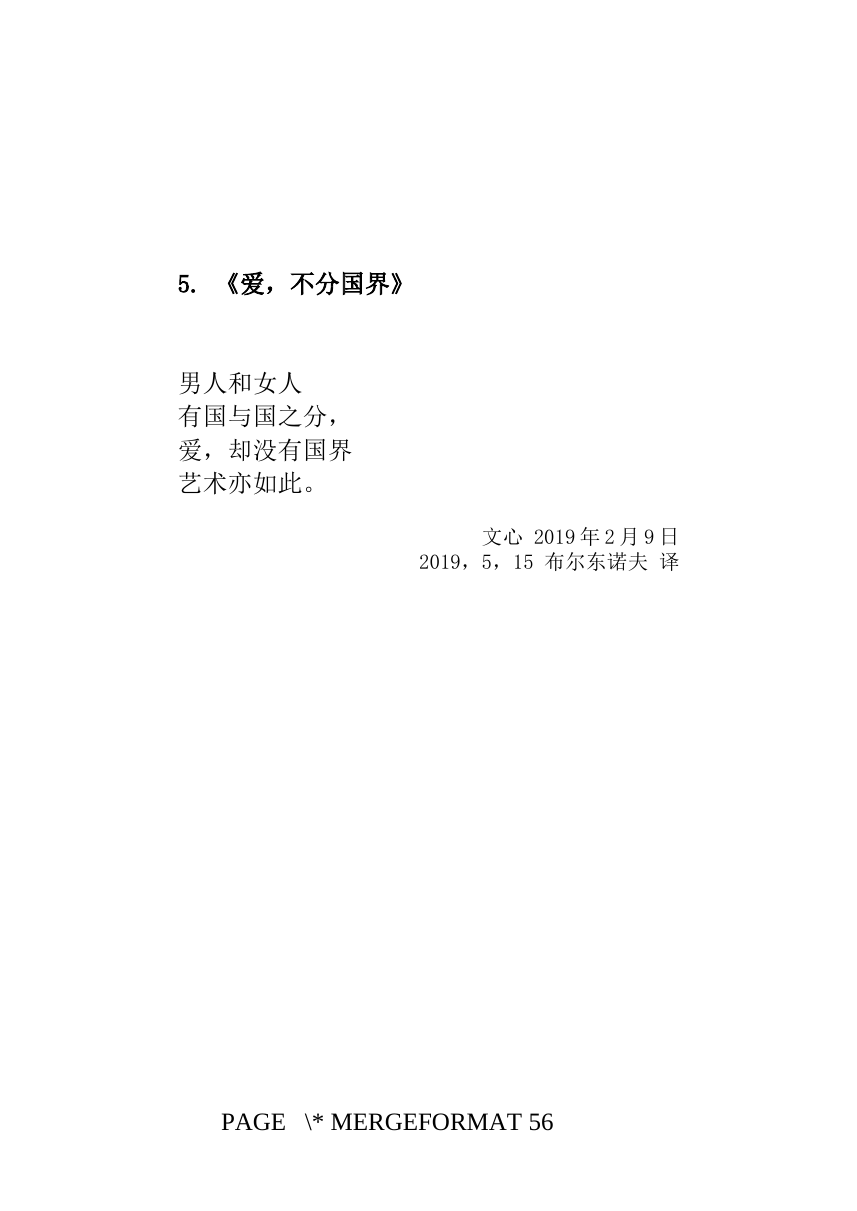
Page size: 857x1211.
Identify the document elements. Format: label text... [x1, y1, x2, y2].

text 有国与国之分， [177, 399, 679, 432]
text 男人和女人 [177, 366, 679, 399]
text 爱，却没有国界 [177, 432, 679, 466]
text 文心 2019年2月9日 [177, 524, 679, 549]
text 2019，5，15 布尔东诺夫 译 [89, 549, 679, 574]
text 艺术亦如此。 [177, 466, 679, 499]
list 《爱，不分国界》 [177, 266, 679, 299]
